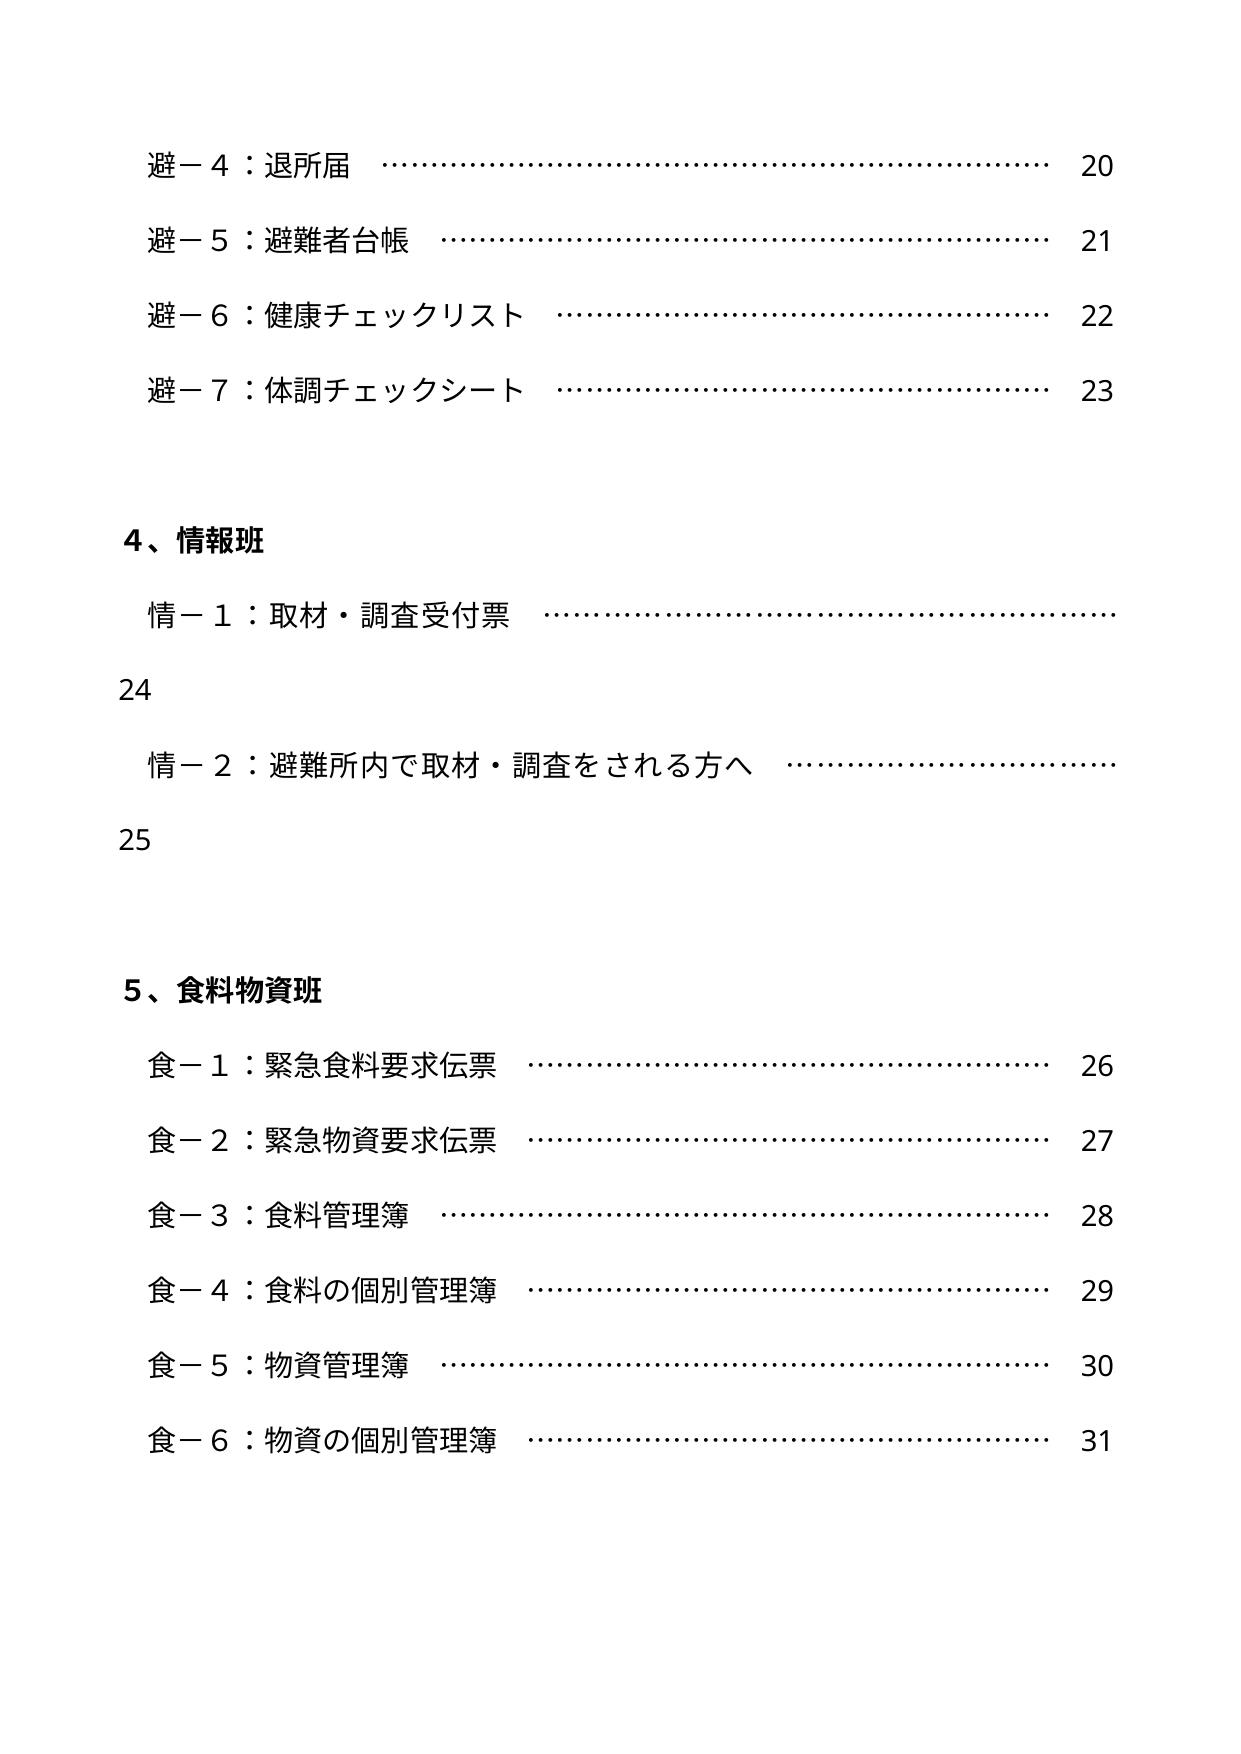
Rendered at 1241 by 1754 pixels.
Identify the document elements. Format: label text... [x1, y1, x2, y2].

text 避－６：健康チェックリスト …………………………………………… 22 [118, 277, 1122, 352]
text 食－５：物資管理簿 ……………………………………………………… 30 [118, 1327, 1122, 1402]
text 食－４：食料の個別管理簿 ……………………………………………… 29 [118, 1252, 1122, 1327]
text 食－１：緊急食料要求伝票 ……………………………………………… 26 [118, 1027, 1122, 1102]
text 食－２：緊急物資要求伝票 ……………………………………………… 27 [118, 1102, 1122, 1177]
text 避－４：退所届 …………………………………………………………… 20 [118, 127, 1122, 202]
text 情－２：避難所内で取材・調査をされる方へ …………………………… 25 [118, 727, 1122, 877]
subtitle ５、食料物資班 [118, 952, 1122, 1027]
text 食－６：物資の個別管理簿 ……………………………………………… 31 [118, 1402, 1122, 1477]
subtitle ４、情報班 [118, 502, 1122, 577]
text 避－５：避難者台帳 ……………………………………………………… 21 [118, 202, 1122, 277]
text 情－１：取材・調査受付票 ………………………………………………… 24 [118, 577, 1122, 727]
text 食－３：食料管理簿 ……………………………………………………… 28 [118, 1177, 1122, 1252]
text 避－７：体調チェックシート …………………………………………… 23 [118, 352, 1122, 427]
